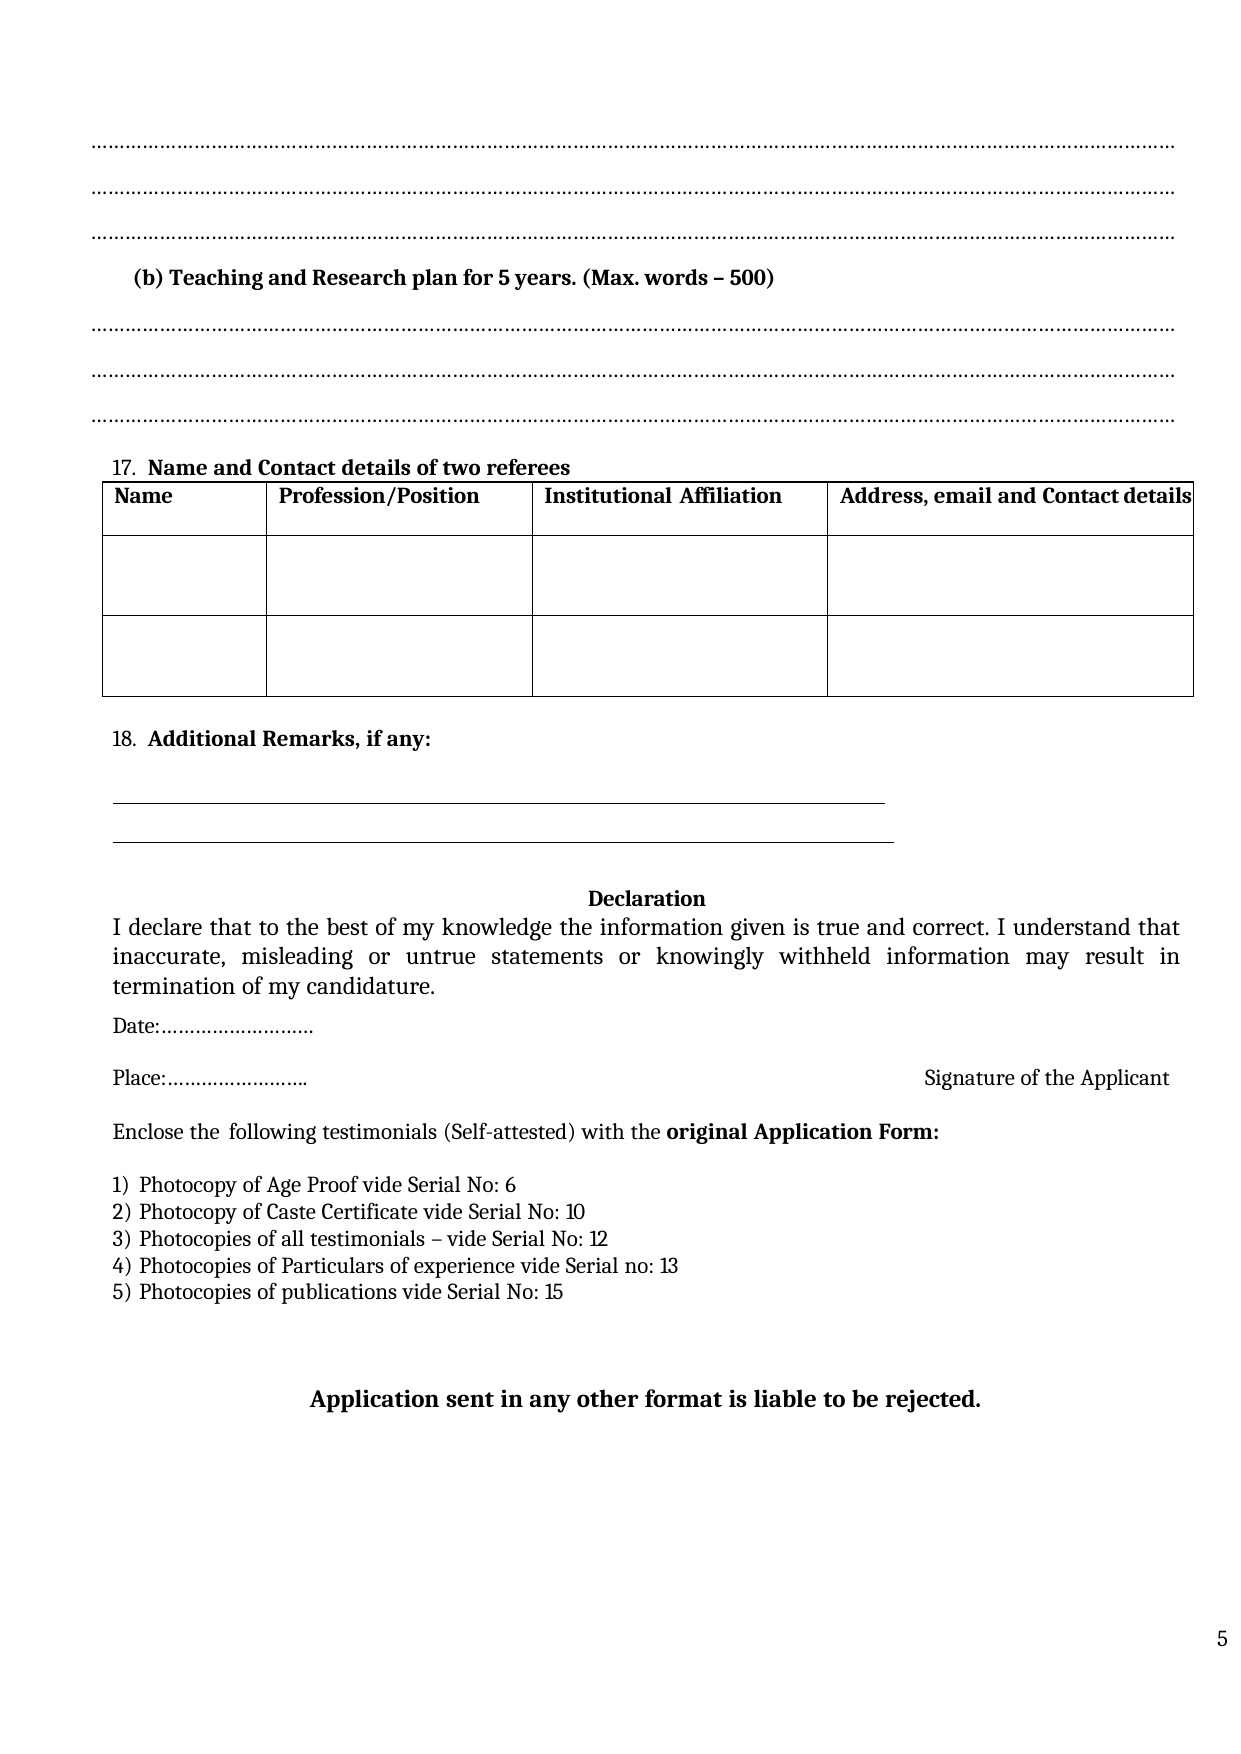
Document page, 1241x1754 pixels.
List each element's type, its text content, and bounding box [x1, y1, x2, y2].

list Photocopy of Age Proof vide Serial No: 6 [112, 1171, 1228, 1198]
table_cell [103, 536, 266, 615]
list Photocopy of Caste Certificate vide Serial No: 10 [112, 1198, 1228, 1225]
text ……………………………………………………………………………………………………………………………………………………………………… [89, 311, 1228, 337]
list Photocopies of all testimonials – vide Serial No: 12 [112, 1225, 1228, 1252]
text ……………………………………………………………………………………………………………………………………………………………………… [89, 173, 1228, 200]
table_cell [828, 616, 1193, 696]
table_header Institutional Affiliation [533, 483, 827, 535]
table_header Name [103, 483, 266, 535]
table_cell [103, 616, 266, 696]
text I declare that to the best of my knowledge the information given is true and correct. I understand that inaccurate, misleading or untrue statements or knowingly withheld information may result in termination of my candidature. [112, 912, 1181, 1000]
table_cell [267, 536, 532, 615]
table_cell [267, 616, 532, 696]
text ……………………………………………………………………………………………………………………………………………………………………… [89, 402, 1228, 428]
table_cell [533, 616, 827, 696]
text Date:……………………… [112, 1012, 1228, 1039]
text (b) Teaching and Research plan for 5 years. (Max. words – 500) [112, 265, 1228, 291]
table_header Profession/Position [267, 483, 532, 535]
subtitle Declaration [90, 886, 1204, 912]
table_header Address, email and Contact details [828, 483, 1193, 535]
table_cell [533, 536, 827, 615]
list Photocopies of publications vide Serial No: 15 [112, 1279, 1228, 1305]
text ……………………………………………………………………………………………………………………………………………………………………… [89, 128, 1228, 154]
list Name and Contact details of two referees [112, 455, 1228, 481]
text Place:……………………. Signature of the Applicant [112, 1065, 1228, 1092]
list Photocopies of Particulars of experience vide Serial no: 13 [112, 1252, 1228, 1279]
list Additional Remarks, if any: [112, 726, 1228, 752]
text Enclose the following testimonials (Self-attested) with the original Application Form: [112, 1118, 1228, 1145]
table_cell [828, 536, 1193, 615]
text ……………………………………………………………………………………………………………………………………………………………………… [89, 356, 1228, 383]
text Application sent in any other format is liable to be rejected. [309, 1385, 989, 1413]
text ……………………………………………………………………………………………………………………………………………………………………… [89, 219, 1228, 246]
